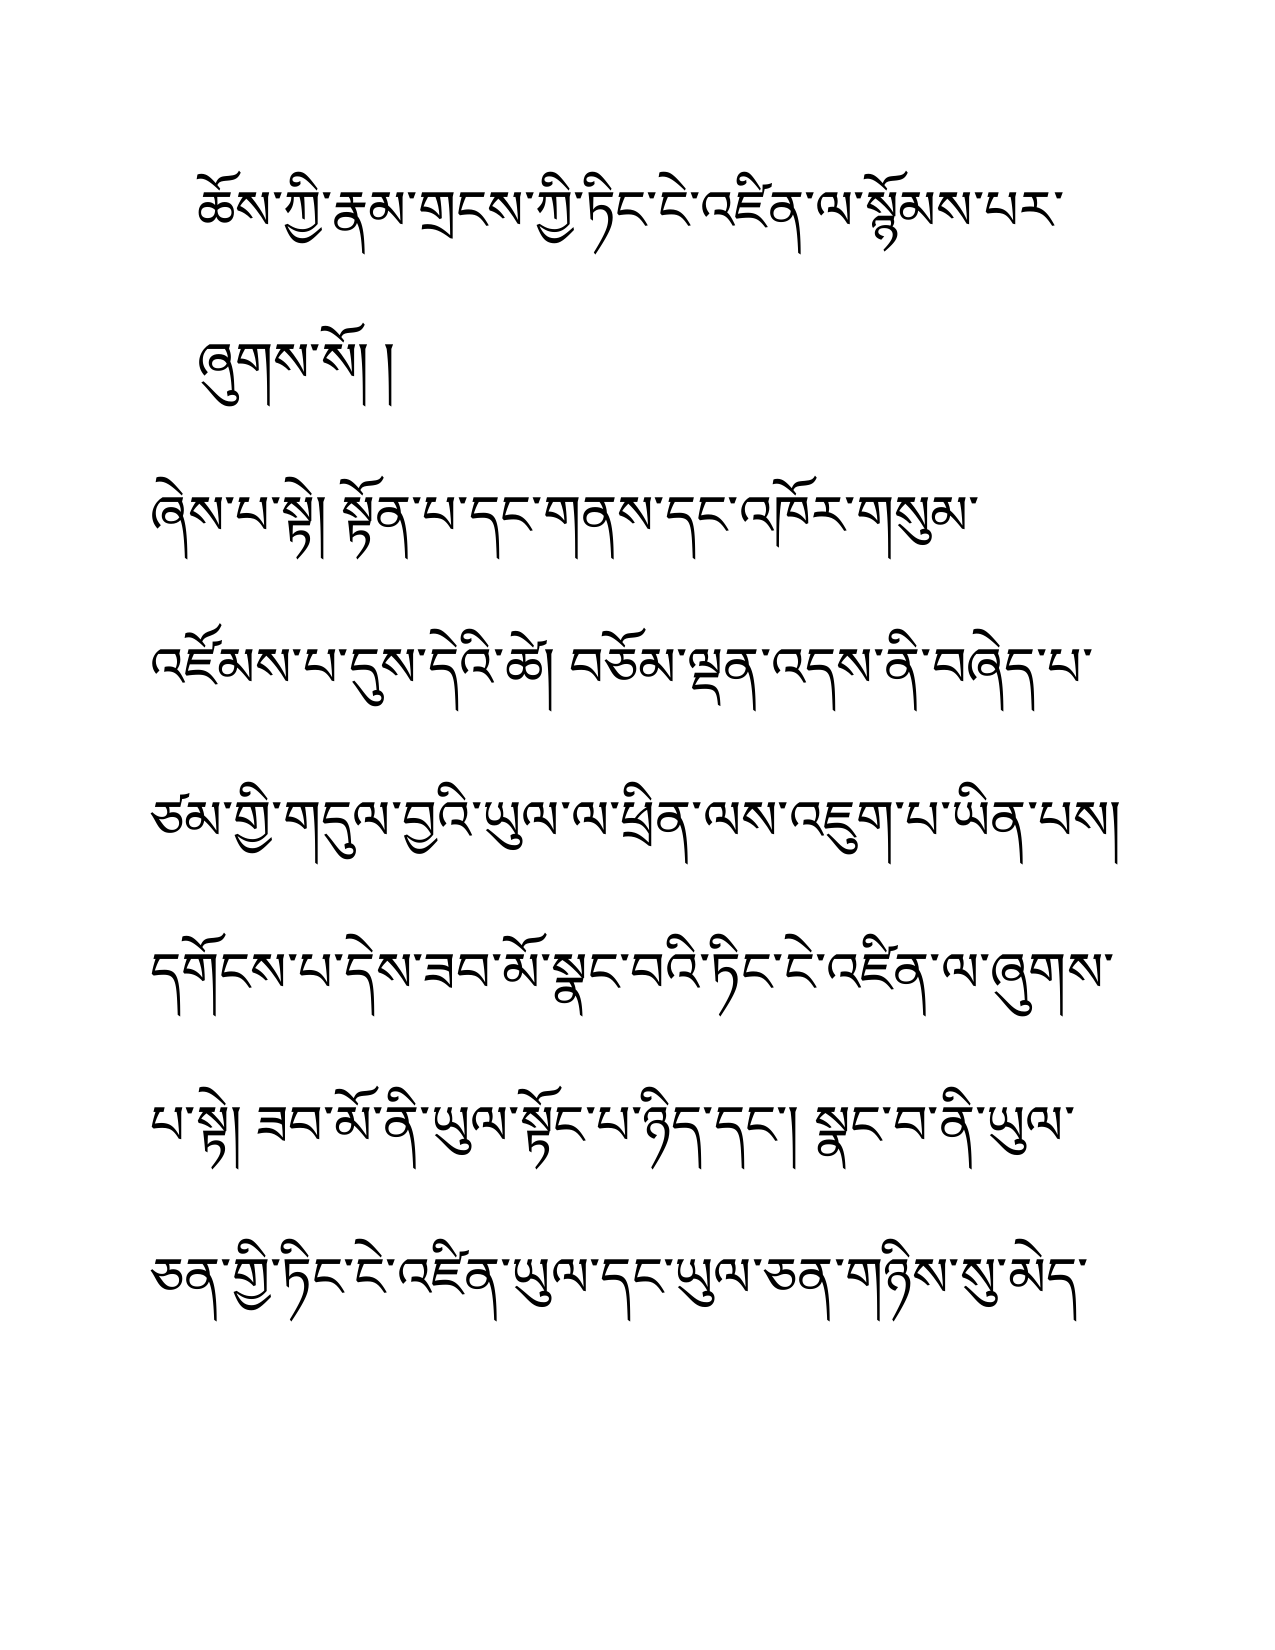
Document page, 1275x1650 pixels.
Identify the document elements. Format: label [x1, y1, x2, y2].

text [150, 455, 1125, 1370]
text [197, 150, 1125, 455]
